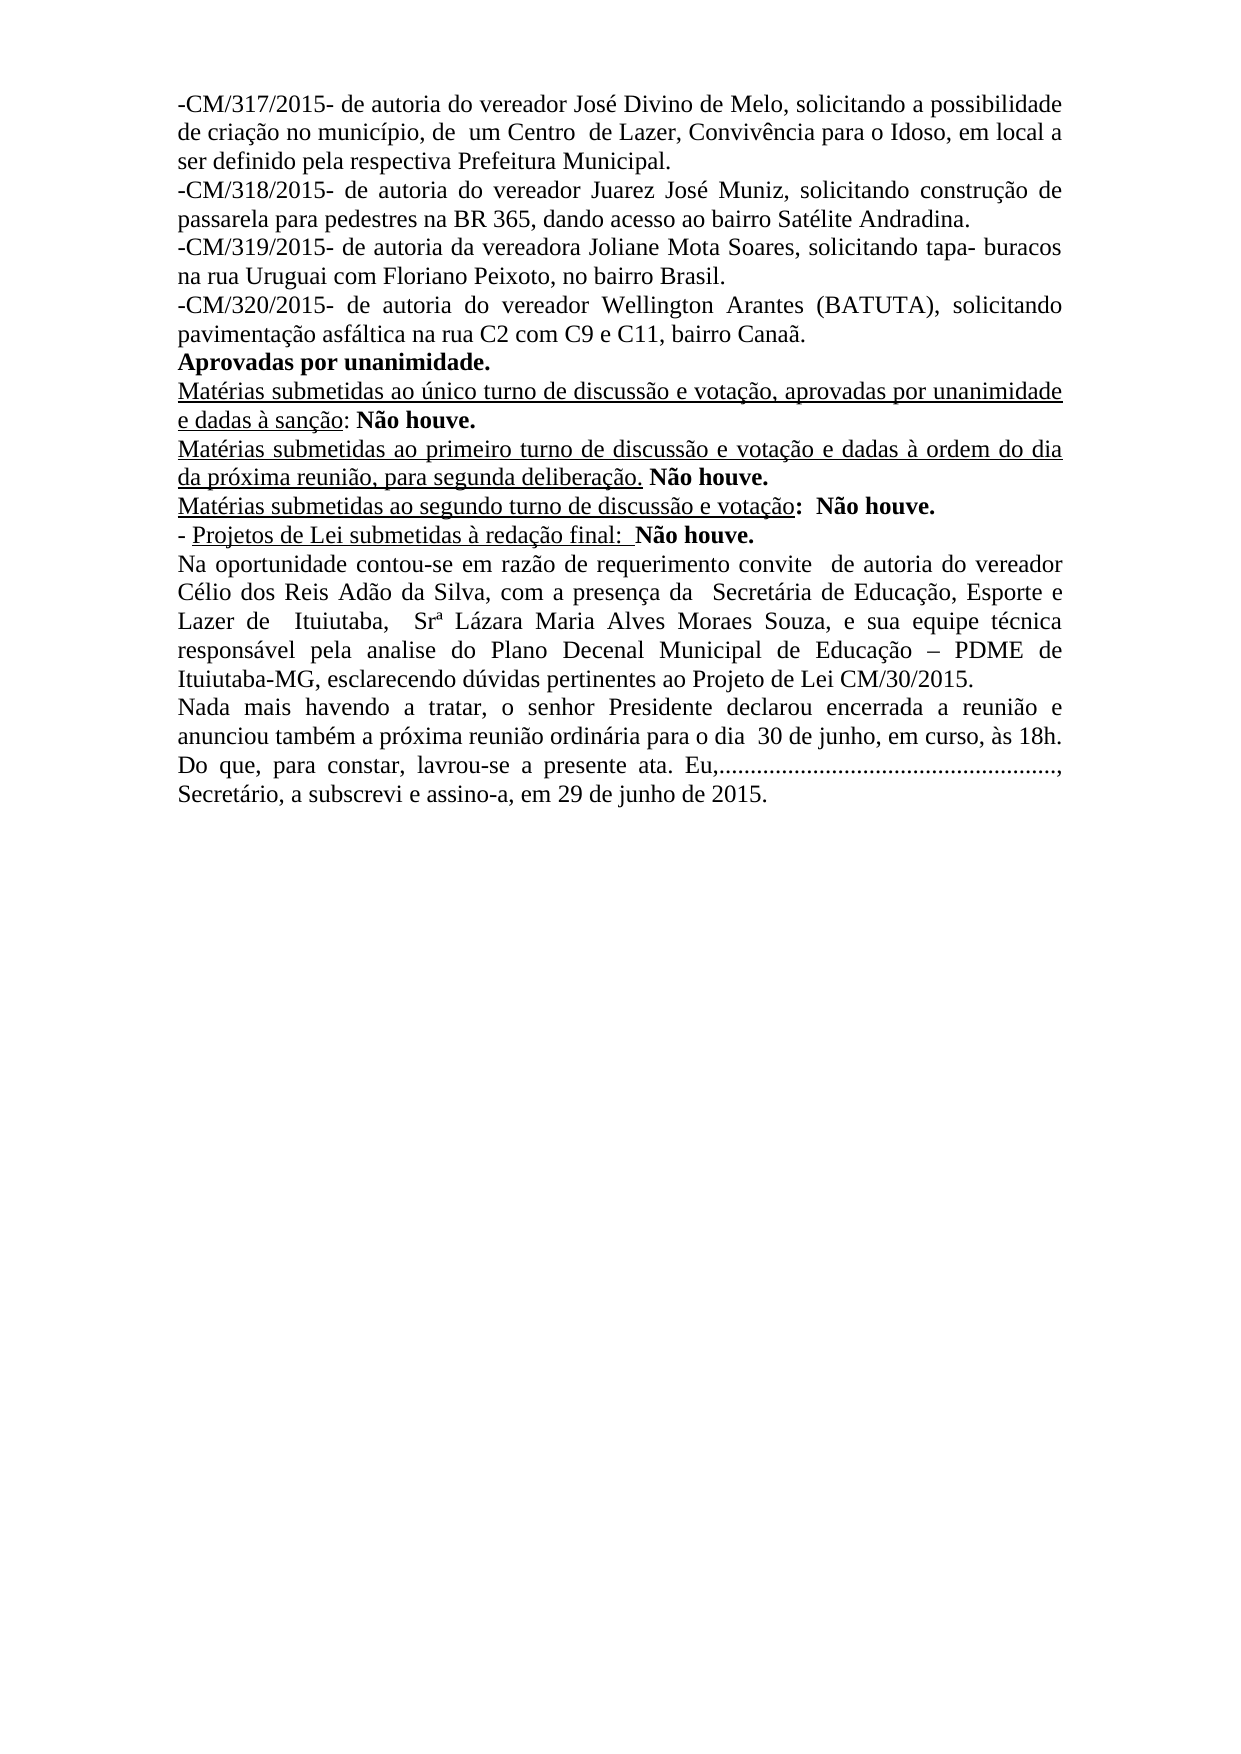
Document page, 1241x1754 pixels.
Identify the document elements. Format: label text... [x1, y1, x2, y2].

text Aprovadas por unanimidade. [177, 347, 1063, 376]
text Matérias submetidas ao único turno de discussão e votação, aprovadas por unanimidade e dadas à sanção: Não houve. [177, 402, 1063, 434]
text - Projetos de Lei submetidas à redação final: Não houve. [177, 520, 1063, 549]
text Matérias submetidas ao primeiro turno de discussão e votação e dadas à ordem do dia da próxima reunião, para segunda deliberação. Não houve. [177, 434, 1063, 459]
text -CM/320/2015- de autoria do vereador Wellington Arantes (BATUTA), solicitando pavimentação asfáltica na rua C2 com C9 e C11, bairro Canaã. [177, 290, 1063, 347]
text Matérias submetidas ao único turno de discussão e votação, aprovadas por unanimidade e dadas à sanção: Não houve. [177, 376, 1063, 401]
text Na oportunidade contou-se em razão de requerimento convite de autoria do vereador Célio dos Reis Adão da Silva, com a presença da Secretária de Educação, Esporte e Lazer de Ituiutaba, Srª Lázara Maria Alves Moraes Souza, e sua equipe técnica responsável pela analise do Plano Decenal Municipal de Educação – PDME de Ituiutaba-MG, esclarecendo dúvidas pertinentes ao Projeto de Lei CM/30/2015. [177, 549, 1063, 692]
text Matérias submetidas ao primeiro turno de discussão e votação e dadas à ordem do dia da próxima reunião, para segunda deliberação. Não houve. [177, 460, 1063, 491]
text -CM/317/2015- de autoria do vereador José Divino de Melo, solicitando a possibilidade de criação no município, de um Centro de Lazer, Convivência para o Idoso, em local a ser definido pela respectiva Prefeitura Municipal. [177, 89, 1063, 175]
text Nada mais havendo a tratar, o senhor Presidente declarou encerrada a reunião e anunciou também a próxima reunião ordinária para o dia 30 de junho, em curso, às 18h. Do que, para constar, lavrou-se a presente ata. Eu,......................................................, Secretário, a subscrevi e assino-a, em 29 de junho de 2015. [177, 692, 1063, 807]
text Matérias submetidas ao segundo turno de discussão e votação: Não houve. [177, 491, 1063, 520]
text -CM/318/2015- de autoria do vereador Juarez José Muniz, solicitando construção de passarela para pedestres na BR 365, dando acesso ao bairro Satélite Andradina. [177, 175, 1063, 232]
text -CM/319/2015- de autoria da vereadora Joliane Mota Soares, solicitando tapa- buracos na rua Uruguai com Floriano Peixoto, no bairro Brasil. [177, 232, 1063, 290]
